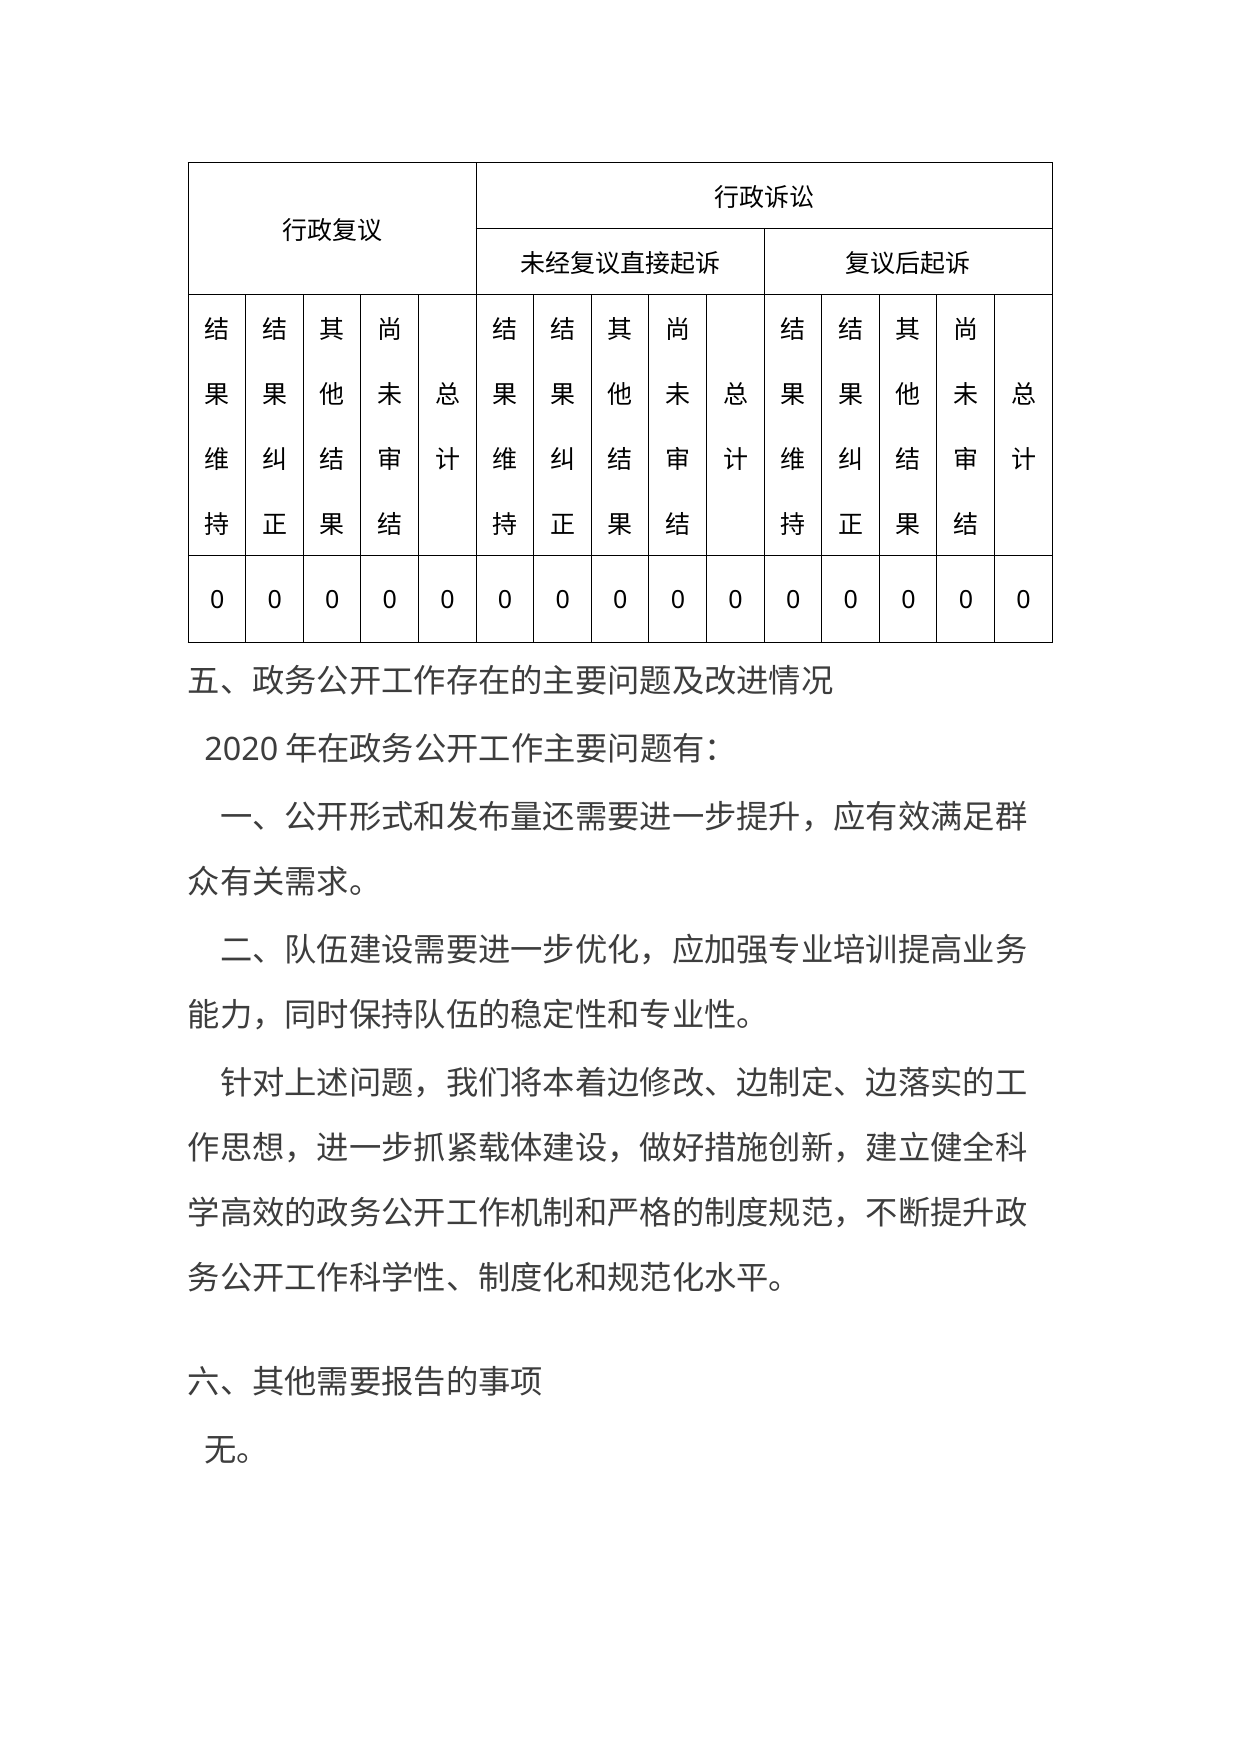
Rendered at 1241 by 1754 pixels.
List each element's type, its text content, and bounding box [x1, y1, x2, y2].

table_cell 结果纠正 [534, 295, 591, 555]
table_header 行政复议 [189, 163, 476, 294]
table_cell 0 [822, 556, 879, 642]
table_cell 0 [189, 556, 245, 642]
table_cell 尚未审结 [649, 295, 706, 555]
text 六、其他需要报告的事项 [187, 1347, 1053, 1412]
table_cell 其他结果 [880, 295, 936, 555]
table_cell 结果纠正 [822, 295, 879, 555]
table_cell 0 [534, 556, 591, 642]
list 一、公开形式和发布量还需要进一步提升，应有效满足群众有关需求。 [187, 782, 1053, 912]
table_cell 0 [246, 556, 303, 642]
table_cell 总计 [419, 295, 476, 555]
text 2020年在政务公开工作主要问题有： [187, 714, 1053, 779]
list 二、队伍建设需要进一步优化，应加强专业培训提高业务能力，同时保持队伍的稳定性和专业性。 [187, 915, 1053, 1045]
text 针对上述问题，我们将本着边修改、边制定、边落实的工作思想，进一步抓紧载体建设，做好措施创新，建立健全科学高效的政务公开工作机制和严格的制度规范，不断提升政务公开工作科学性、制度化和规范化水平。 [187, 1048, 1053, 1308]
table_cell 结果维持 [477, 295, 533, 555]
text 无。 [187, 1415, 1053, 1480]
table_cell 0 [649, 556, 706, 642]
table_cell 总计 [995, 295, 1052, 555]
table_cell 其他结果 [304, 295, 360, 555]
table_cell 0 [592, 556, 648, 642]
table_cell 尚未审结 [937, 295, 994, 555]
table_cell 未经复议直接起诉 [477, 229, 764, 294]
table_cell 总计 [707, 295, 764, 555]
table_cell 0 [419, 556, 476, 642]
table_cell 复议后起诉 [765, 229, 1052, 294]
table_cell 其他结果 [592, 295, 648, 555]
table_cell 结果维持 [189, 295, 245, 555]
table_cell 0 [477, 556, 533, 642]
table_cell 结果维持 [765, 295, 821, 555]
table_cell 0 [937, 556, 994, 642]
text 五、政务公开工作存在的主要问题及改进情况 [187, 646, 1053, 711]
table_cell 0 [707, 556, 764, 642]
table_cell 0 [304, 556, 360, 642]
table_cell 0 [880, 556, 936, 642]
table_cell 尚未审结 [361, 295, 418, 555]
table_cell 结果纠正 [246, 295, 303, 555]
table_cell 0 [765, 556, 821, 642]
table_cell 0 [361, 556, 418, 642]
table_cell 0 [995, 556, 1052, 642]
table_header 行政诉讼 [477, 163, 1052, 228]
